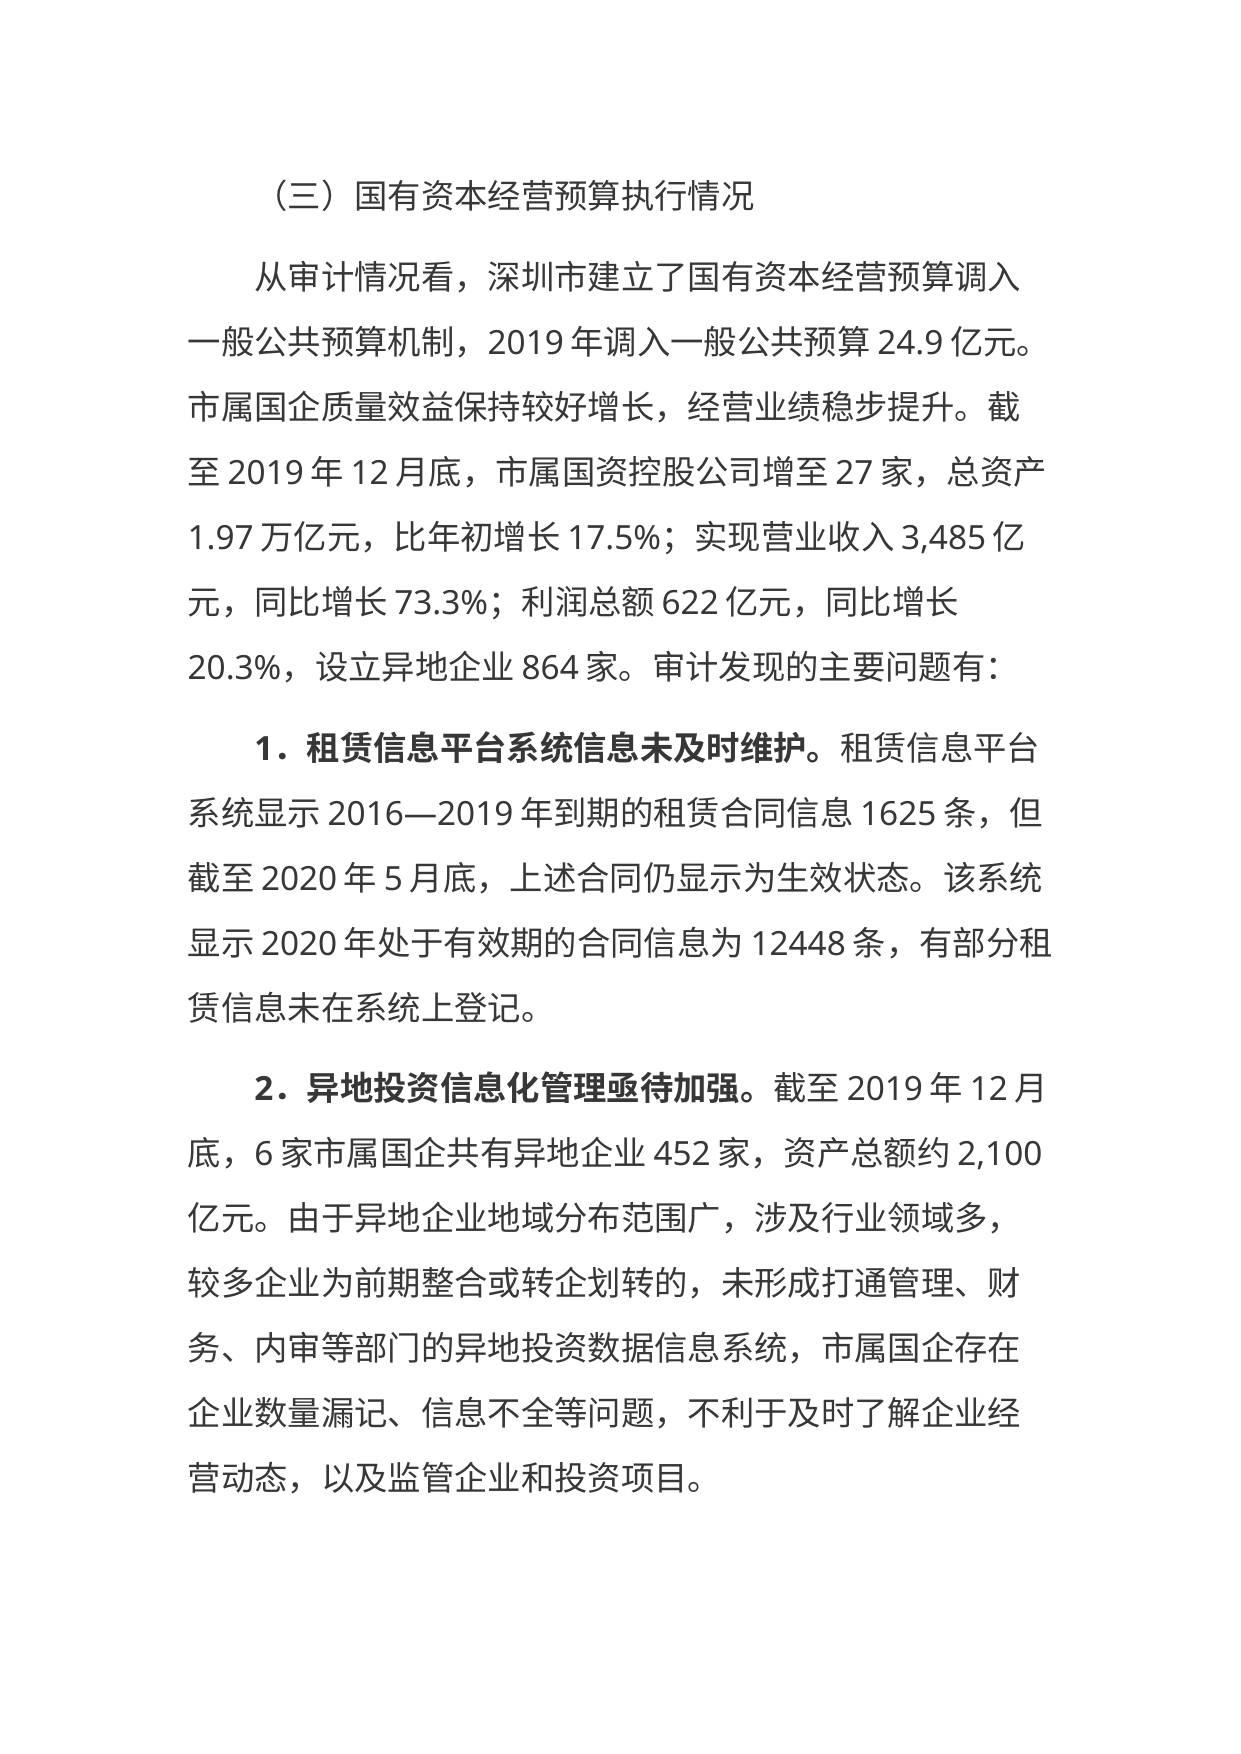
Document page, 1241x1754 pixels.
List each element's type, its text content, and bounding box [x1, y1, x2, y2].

text 1．租赁信息平台系统信息未及时维护。租赁信息平台系统显示2016—2019年到期的租赁合同信息1625条，但截至2020年5月底，上述合同仍显示为生效状态。该系统显示2020年处于有效期的合同信息为12448条，有部分租赁信息未在系统上登记。 [187, 713, 1053, 1038]
text 从审计情况看，深圳市建立了国有资本经营预算调入一般公共预算机制，2019年调入一般公共预算24.9亿元。市属国企质量效益保持较好增长，经营业绩稳步提升。截至2019年12月底，市属国资控股公司增至27家，总资产1.97万亿元，比年初增长17.5%；实现营业收入3,485亿元，同比增长73.3%；利润总额622亿元，同比增长20.3%，设立异地企业864家。审计发现的主要问题有： [187, 243, 1053, 698]
text 2．异地投资信息化管理亟待加强。截至2019年12月底，6家市属国企共有异地企业452家，资产总额约2,100亿元。由于异地企业地域分布范围广，涉及行业领域多，较多企业为前期整合或转企划转的，未形成打通管理、财务、内审等部门的异地投资数据信息系统，市属国企存在企业数量漏记、信息不全等问题，不利于及时了解企业经营动态，以及监管企业和投资项目。 [187, 1054, 1053, 1509]
text （三）国有资本经营预算执行情况 [187, 162, 1053, 227]
